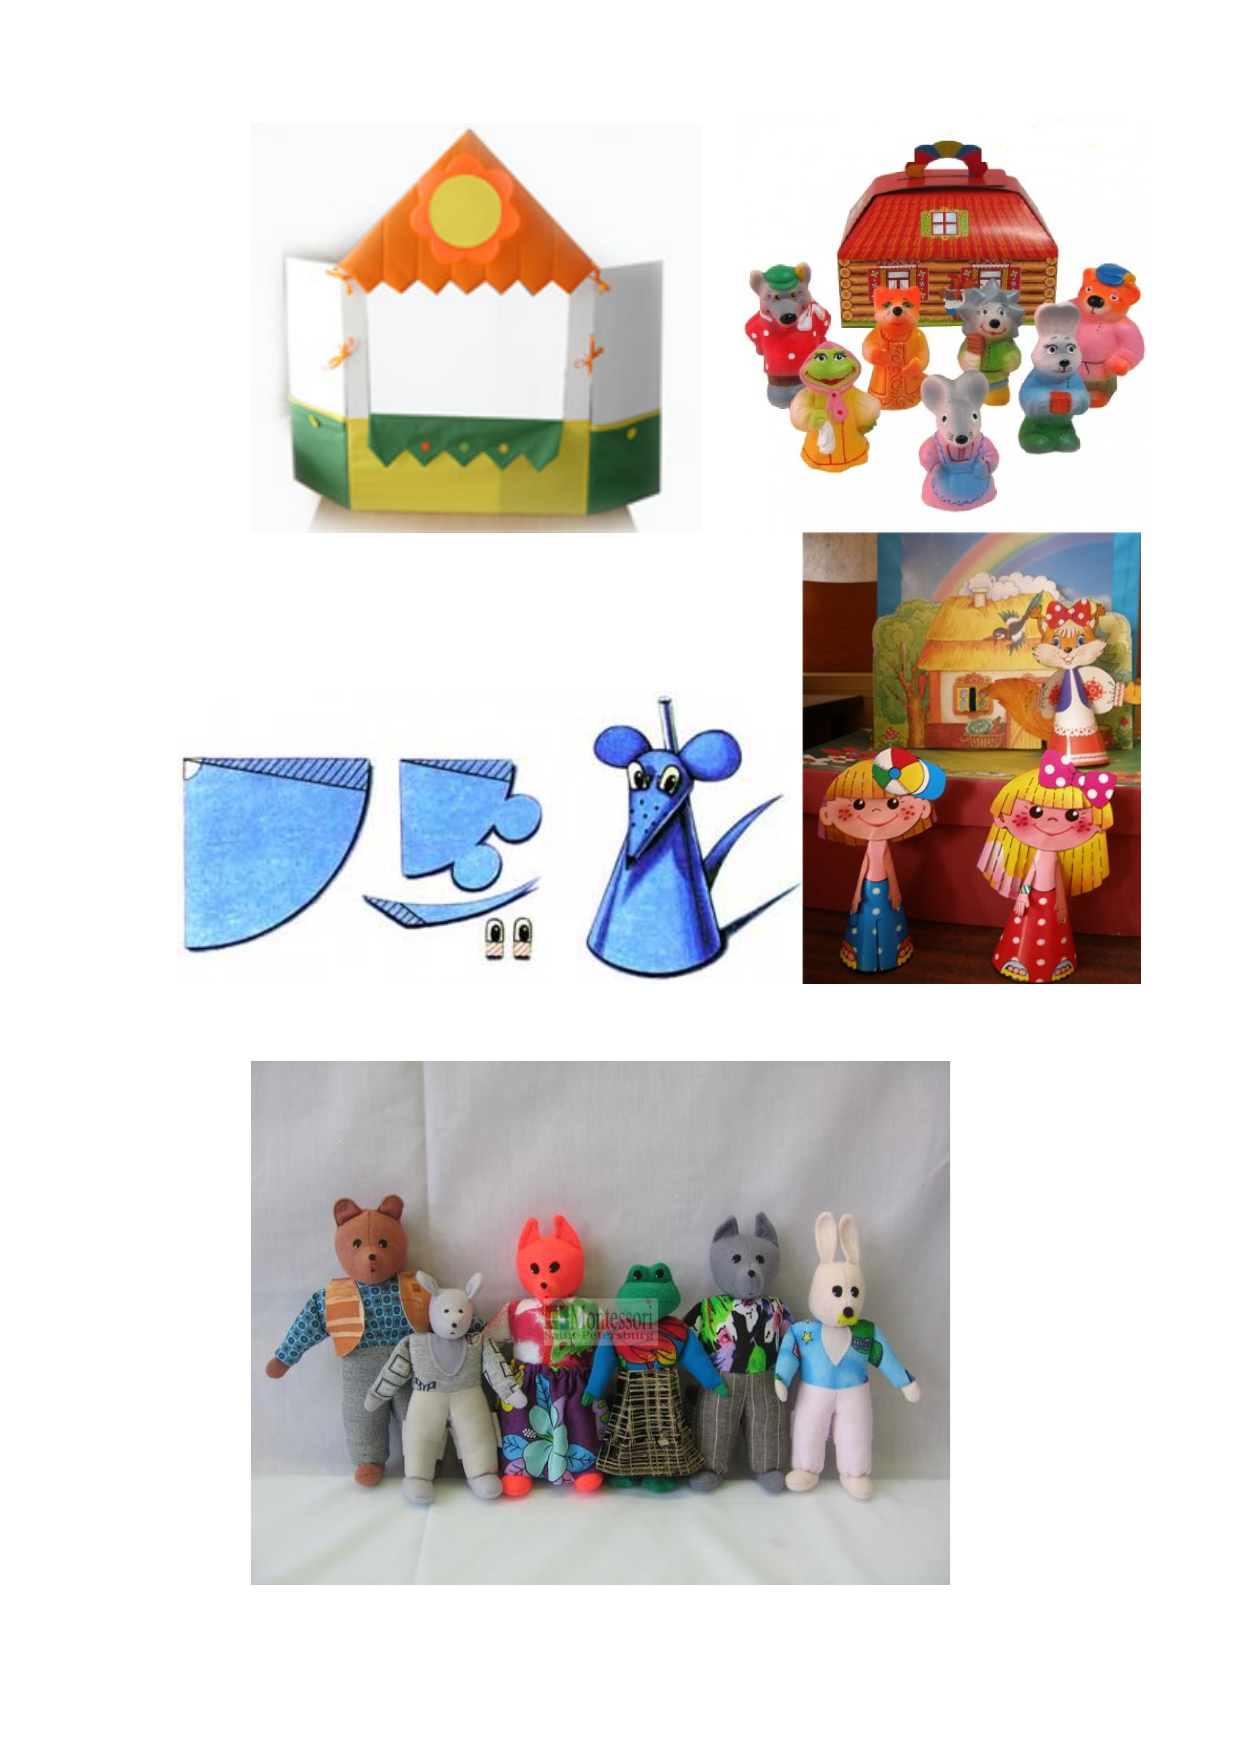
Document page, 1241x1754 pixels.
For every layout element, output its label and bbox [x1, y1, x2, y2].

picture [251, 1061, 951, 1585]
picture [251, 123, 703, 533]
picture [177, 118, 1152, 984]
